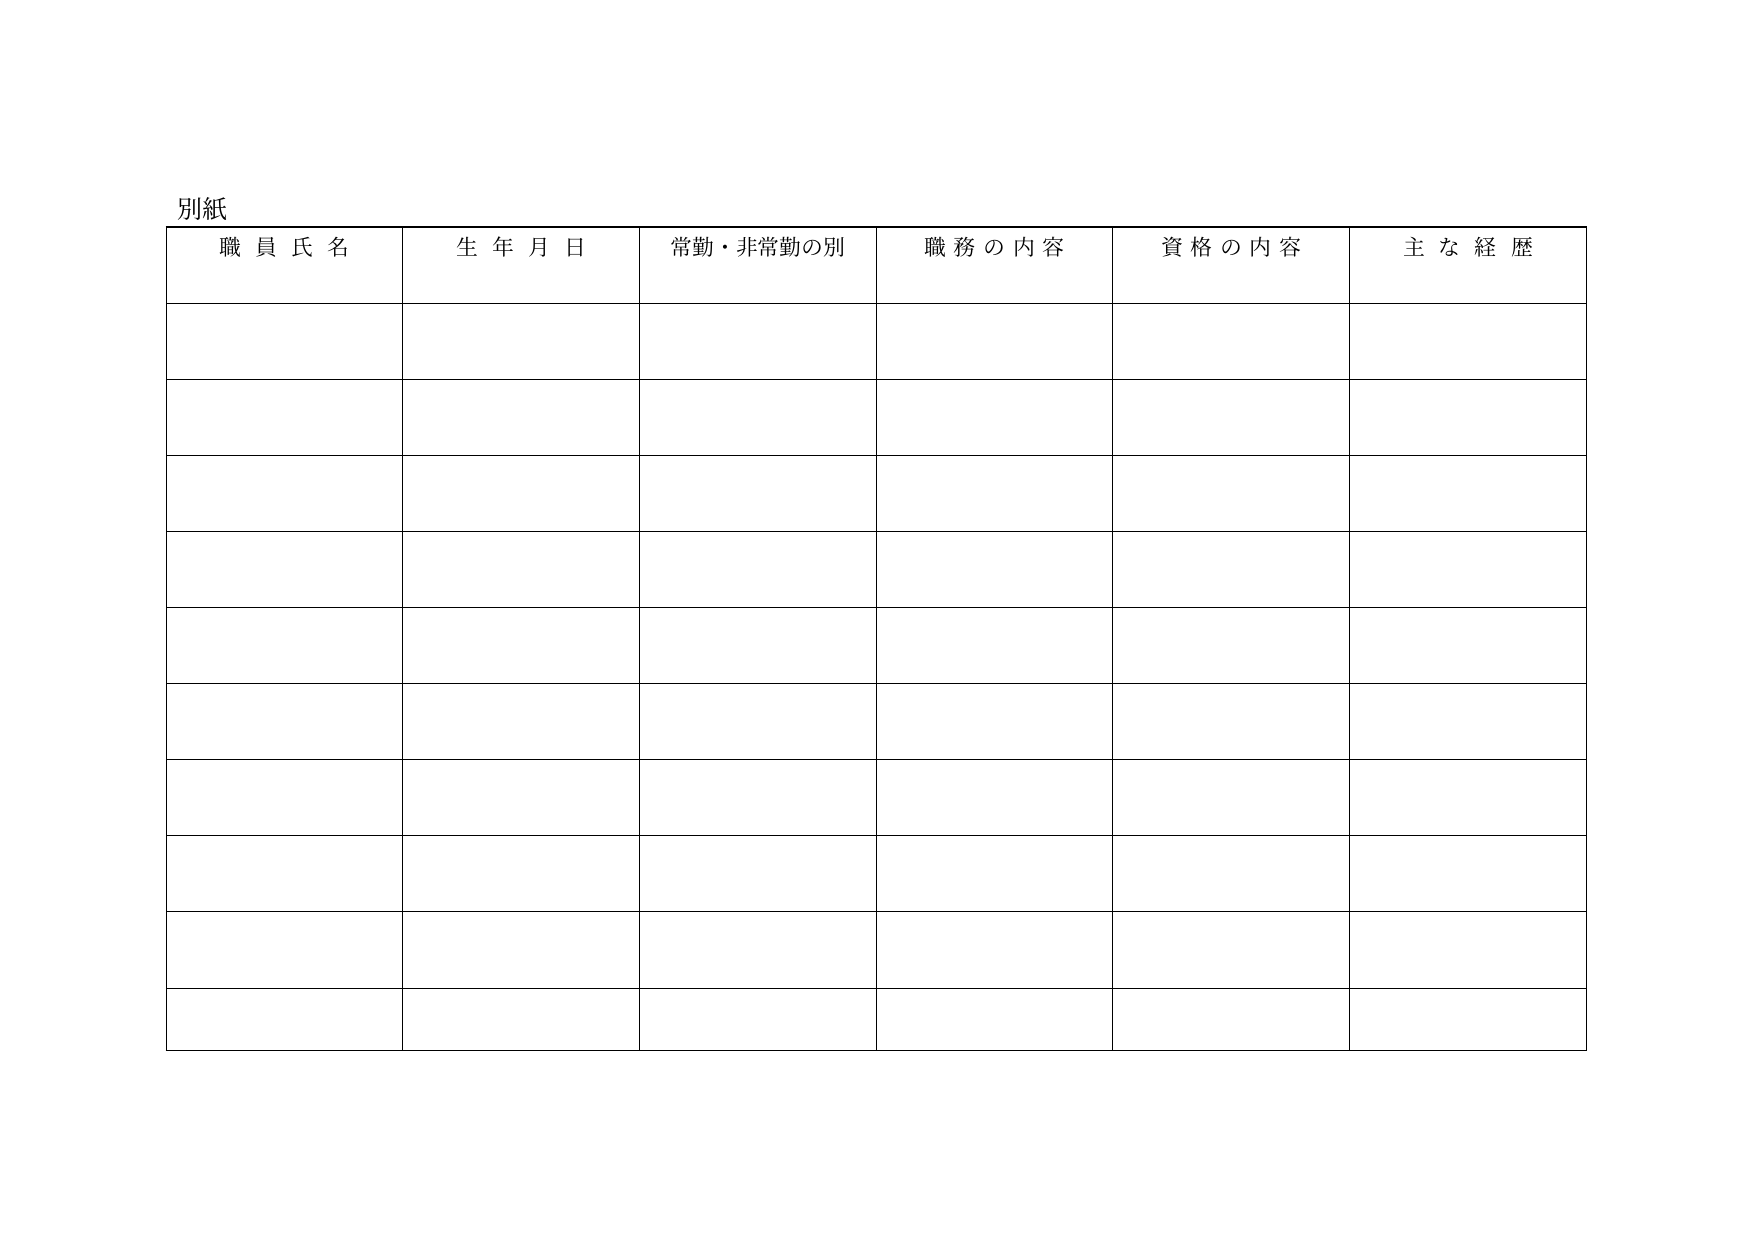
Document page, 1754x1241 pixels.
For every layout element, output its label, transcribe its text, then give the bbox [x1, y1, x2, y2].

table_cell [640, 608, 876, 683]
table_cell [1113, 380, 1349, 454]
table_cell [1350, 684, 1586, 759]
table_header 生年月日 [403, 228, 639, 302]
table_cell [403, 380, 639, 454]
table_cell [1113, 760, 1349, 835]
table_cell [1113, 912, 1349, 988]
text 別紙 [177, 189, 1577, 226]
table_cell [877, 912, 1112, 988]
table_cell [167, 684, 402, 759]
table_cell [1350, 456, 1586, 531]
table_cell [640, 456, 876, 531]
table_header 職務の内容 [877, 228, 1112, 302]
table_cell [167, 912, 402, 988]
table_cell [1113, 989, 1349, 1050]
table_cell [877, 532, 1112, 607]
table_cell [1350, 760, 1586, 835]
table_cell [877, 760, 1112, 835]
table_cell [877, 684, 1112, 759]
table_cell [167, 836, 402, 911]
table_cell [640, 989, 876, 1050]
table_cell [1113, 532, 1349, 607]
table_header 常勤・非常勤の別 [640, 228, 876, 302]
table_cell [1350, 304, 1586, 378]
table_cell [877, 608, 1112, 683]
table_cell [1113, 836, 1349, 911]
table_cell [1350, 989, 1586, 1050]
table_cell [403, 608, 639, 683]
table_cell [640, 304, 876, 378]
table_cell [403, 912, 639, 988]
table_header 主な経歴 [1350, 228, 1586, 302]
table_cell [167, 380, 402, 454]
table_cell [877, 836, 1112, 911]
table_cell [640, 760, 876, 835]
table_cell [167, 760, 402, 835]
table_cell [1350, 532, 1586, 607]
table_cell [877, 304, 1112, 378]
table_cell [403, 760, 639, 835]
table_cell [403, 304, 639, 378]
table_cell [877, 989, 1112, 1050]
table_cell [167, 532, 402, 607]
table_cell [403, 989, 639, 1050]
table_cell [167, 456, 402, 531]
table_cell [403, 684, 639, 759]
table_cell [1350, 912, 1586, 988]
table_cell [1113, 456, 1349, 531]
table_cell [1113, 304, 1349, 378]
table_cell [877, 456, 1112, 531]
table_cell [640, 912, 876, 988]
table_cell [167, 608, 402, 683]
table_cell [403, 456, 639, 531]
table_cell [1350, 836, 1586, 911]
table_cell [640, 380, 876, 454]
table_cell [167, 989, 402, 1050]
table_cell [640, 684, 876, 759]
table_cell [1350, 380, 1586, 454]
table_cell [877, 380, 1112, 454]
table_cell [1113, 684, 1349, 759]
table_header 資格の内容 [1113, 228, 1349, 302]
table_cell [1350, 608, 1586, 683]
table_cell [167, 304, 402, 378]
table_cell [403, 836, 639, 911]
table_cell [640, 836, 876, 911]
table_cell [640, 532, 876, 607]
table_cell [403, 532, 639, 607]
table_header 職員氏名 [167, 228, 402, 302]
table_cell [1113, 608, 1349, 683]
